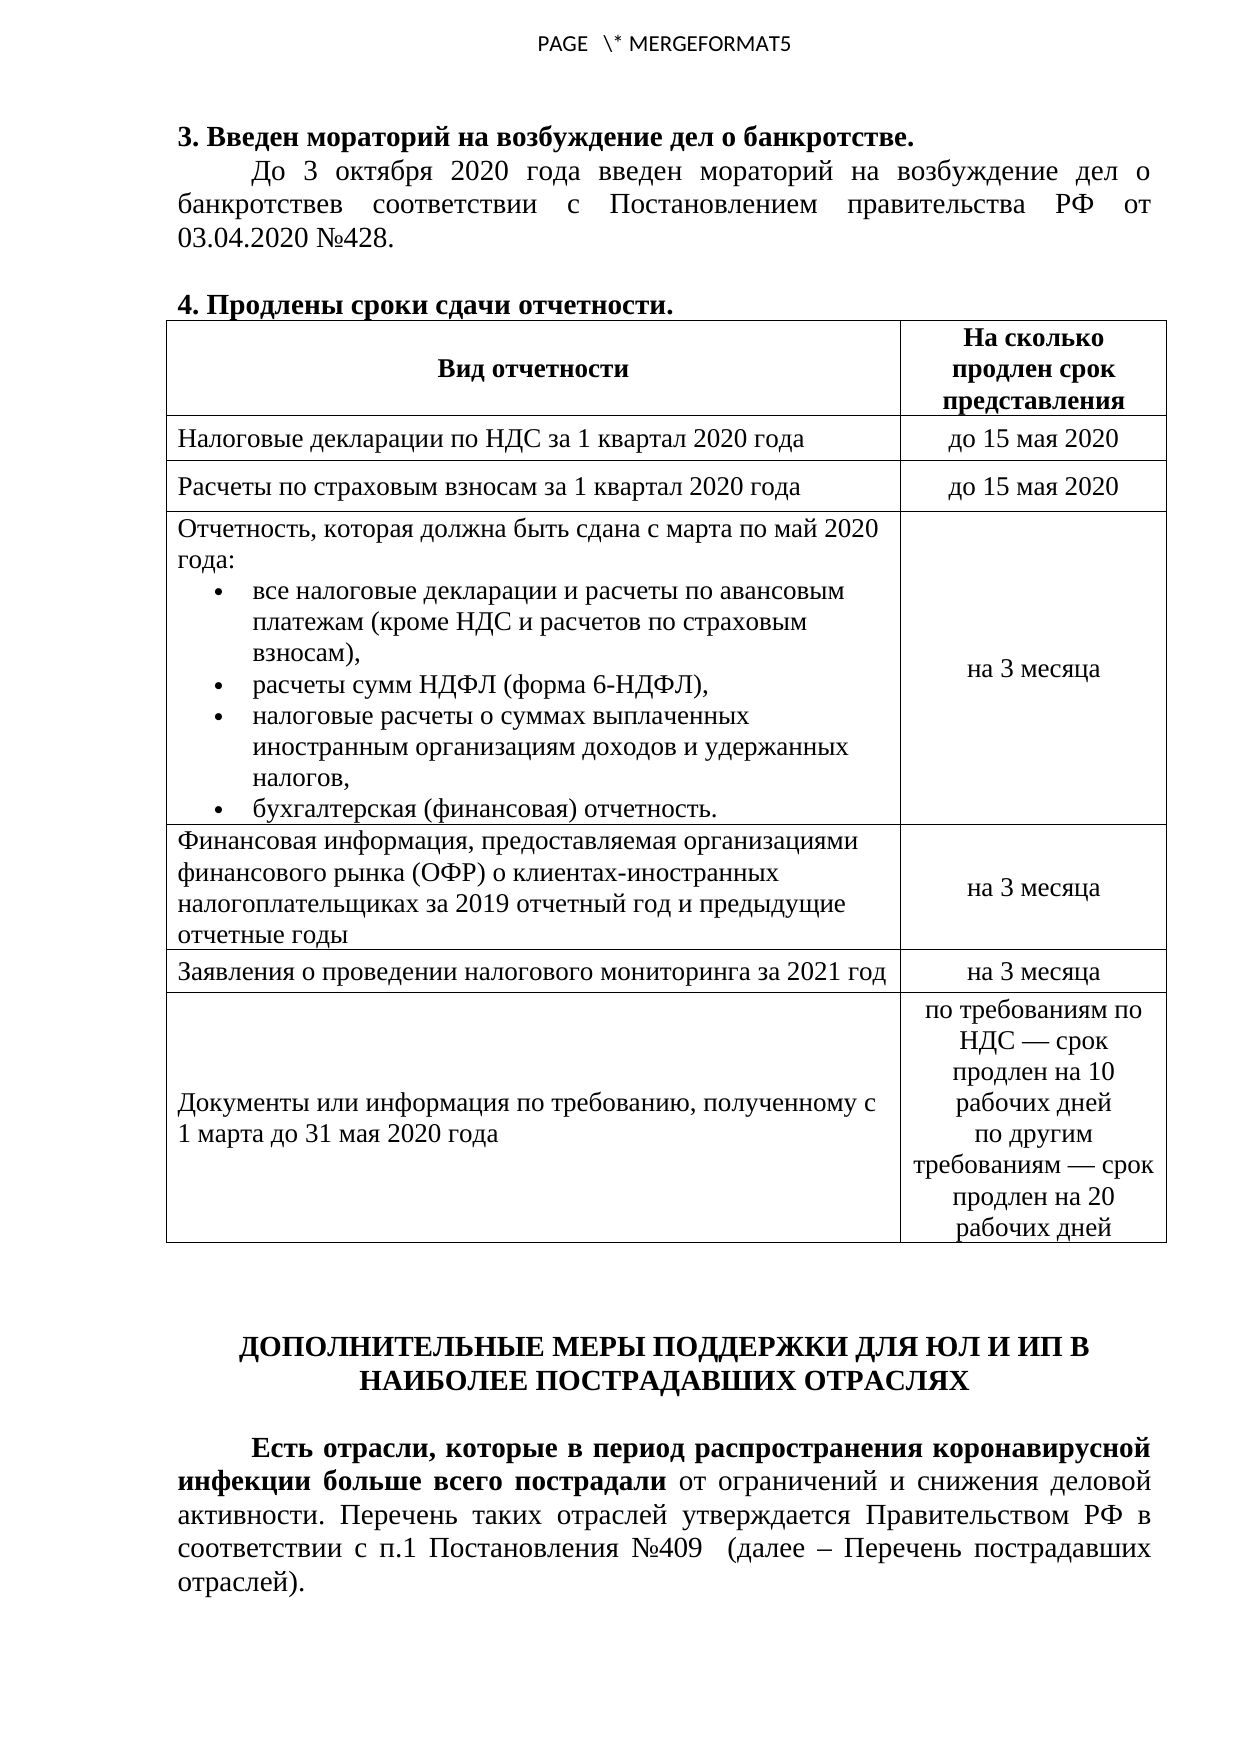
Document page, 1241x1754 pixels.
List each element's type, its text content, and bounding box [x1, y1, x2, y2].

table_cell Заявления о проведении налогового мониторинга за 2021 год [167, 950, 900, 992]
subtitle ДОПОЛНИТЕЛЬНЫЕ МЕРЫ ПОДДЕРЖКИ ДЛЯ ЮЛ И ИП В НАИБОЛЕЕ ПОСТРАДАВШИХ ОТРАСЛЯХ [177, 1329, 1152, 1396]
text 4. Продлены сроки сдачи отчетности. [177, 287, 1152, 320]
text Есть отрасли, которые в период распространения коронавирусной инфекции больше всего пострадали от ограничений и снижения деловой активности. Перечень таких отраслей утверждается Правительством РФ в соответствии с п.1 Постановления №409 (далее – Перечень пострадавших отраслей). [177, 1430, 1152, 1597]
table_cell на 3 месяца [901, 950, 1166, 992]
table_cell Финансовая информация, предоставляемая организациями финансового рынка (ОФР) о клиентах-иностранных налогоплательщиках за 2019 отчетный год и предыдущие отчетные годы [167, 825, 900, 949]
table_header На сколько продлен срок представления [901, 321, 1166, 415]
table_cell Отчетность, которая должна быть сдана с марта по май 2020 года: все налоговые декларации и расчеты по авансовым платежам (кроме НДС и расчетов по страховым взносам), расчеты сумм НДФЛ (форма 6-НДФЛ), налоговые расчеты о суммах выплаченных иностранным организациям доходов и удержанных налогов, бухгалтерская (финансовая) отчетность. [167, 512, 900, 823]
table_header Вид отчетности [167, 321, 900, 415]
text До 3 октября 2020 года введен мораторий на возбуждение дел о банкротствев соответствии с Постановлением правительства РФ от 03.04.2020 №428. [177, 153, 1152, 253]
table_cell на 3 месяца [901, 825, 1166, 949]
table_cell Налоговые декларации по НДС за 1 квартал 2020 года [167, 416, 900, 460]
table_cell до 15 мая 2020 [901, 461, 1166, 511]
table_cell на 3 месяца [901, 512, 1166, 823]
table_cell Расчеты по страховым взносам за 1 квартал 2020 года [167, 461, 900, 511]
table_cell по требованиям по НДС — срок продлен на 10 рабочих дней по другим требованиям — срок продлен на 20 рабочих дней [901, 993, 1166, 1242]
table_cell до 15 мая 2020 [901, 416, 1166, 460]
text 3. Введен мораторий на возбуждение дел о банкротстве. [177, 119, 1152, 153]
table_cell Документы или информация по требованию, полученному с 1 марта до 31 мая 2020 года [167, 993, 900, 1242]
